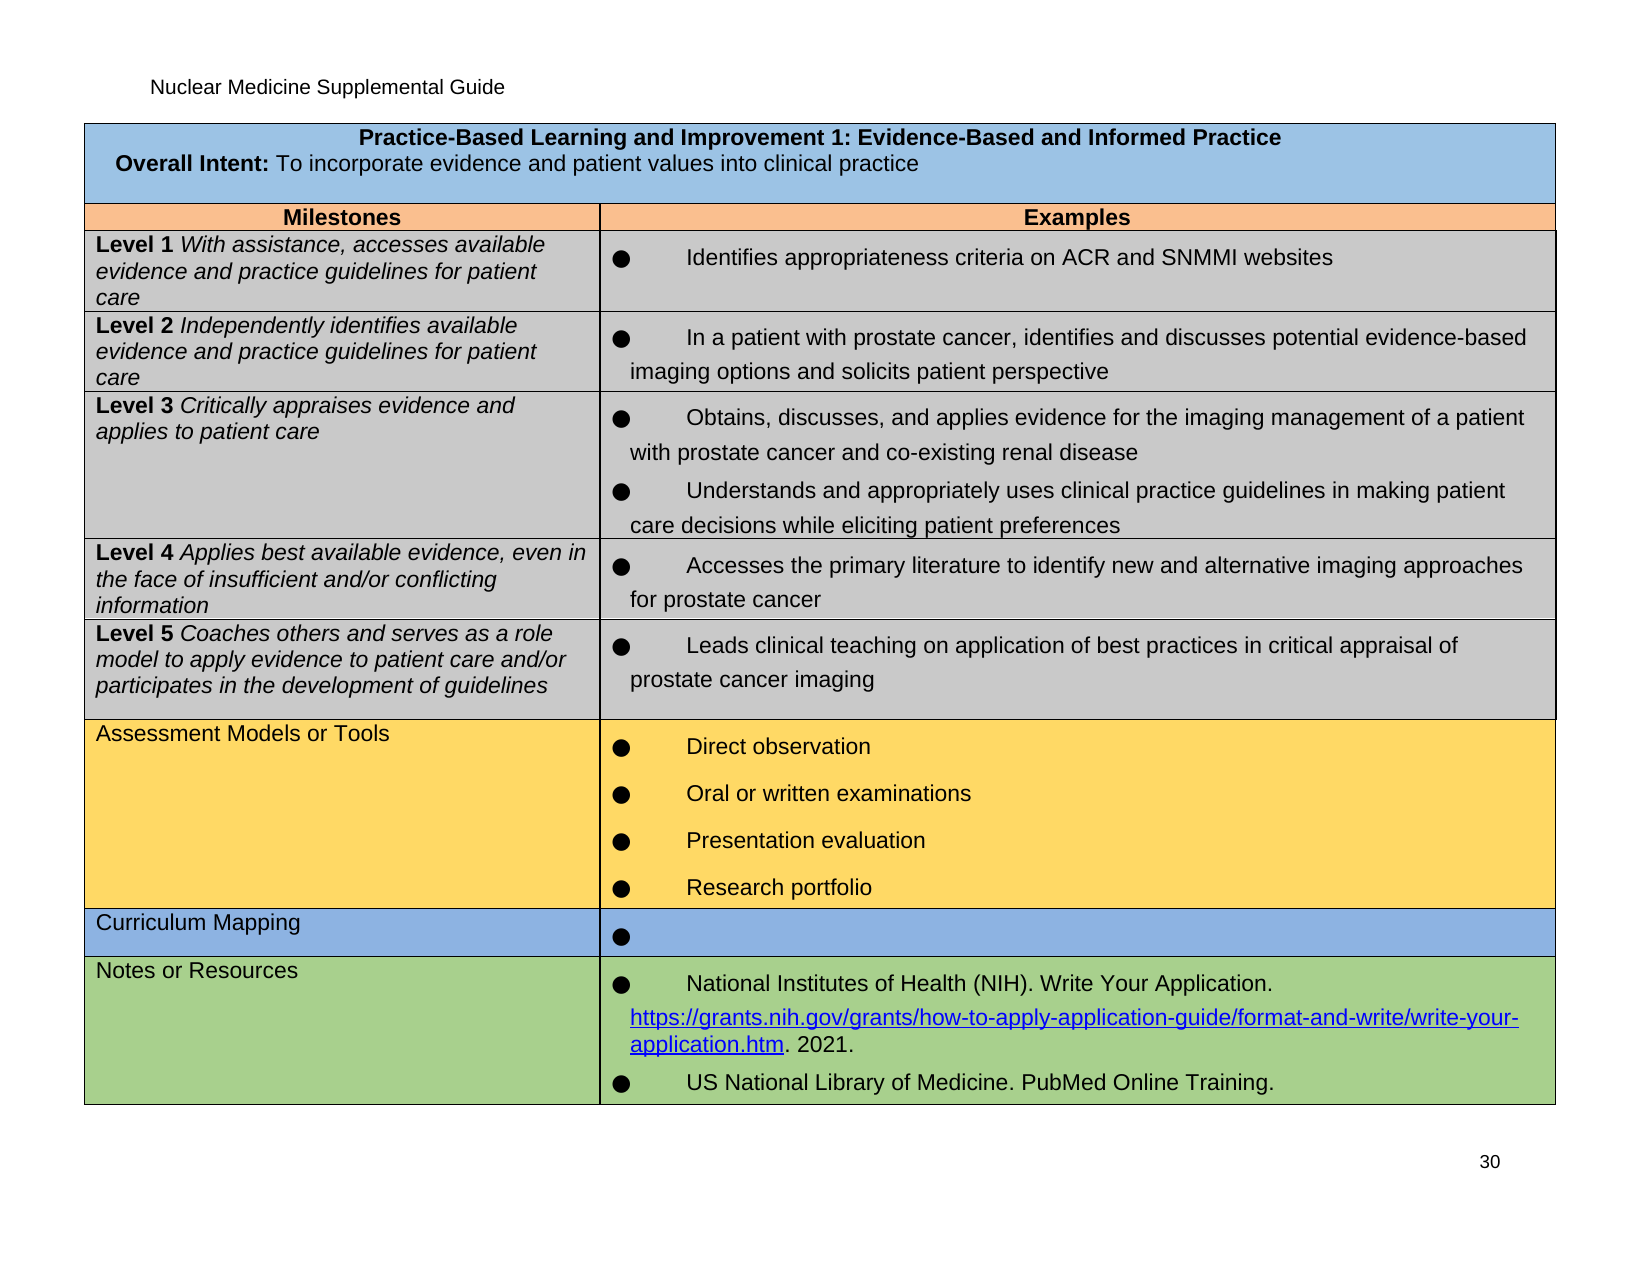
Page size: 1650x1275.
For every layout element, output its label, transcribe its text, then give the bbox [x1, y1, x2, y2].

table_cell Level 1 With assistance, accesses available evidence and practice guidelines for patient care [85, 231, 599, 311]
table_cell Obtains, discusses, and applies evidence for the imaging management of a patient with prostate cancer and co-existing renal disease Understands and appropriately uses clinical practice guidelines in making patient care decisions while eliciting patient preferences [601, 392, 1555, 538]
table_cell Identifies appropriateness criteria on ACR and SNMMI websites [601, 231, 1555, 311]
table_cell [601, 909, 1555, 956]
table_cell Accesses the primary literature to identify new and alternative imaging approaches for prostate cancer [601, 539, 1555, 618]
table_cell Level 4 Applies best available evidence, even in the face of insufficient and/or conflicting information [85, 539, 599, 618]
table_cell In a patient with prostate cancer, identifies and discusses potential evidence-based imaging options and solicits patient perspective [601, 312, 1555, 391]
table_header Practice-Based Learning and Improvement 1: Evidence-Based and Informed Practice Overall Intent: To incorporate evidence and patient values into clinical practice [85, 124, 1555, 203]
table_cell Milestones [85, 204, 599, 230]
table_cell Leads clinical teaching on application of best practices in critical appraisal of prostate cancer imaging [601, 620, 1555, 719]
table_cell Level 2 Independently identifies available evidence and practice guidelines for patient care [85, 312, 599, 391]
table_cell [601, 957, 1555, 1104]
table_cell Assessment Models or Tools [85, 720, 599, 908]
table_cell Examples [601, 204, 1555, 230]
table_cell Notes or Resources [85, 957, 599, 1104]
table_cell Direct observation Oral or written examinations Presentation evaluation Research portfolio [601, 720, 1555, 908]
table_cell Level 5 Coaches others and serves as a role model to apply evidence to patient care and/or participates in the development of guidelines [85, 620, 599, 719]
table_cell Level 3 Critically appraises evidence and applies to patient care [85, 392, 599, 538]
table_cell Curriculum Mapping [85, 909, 599, 956]
